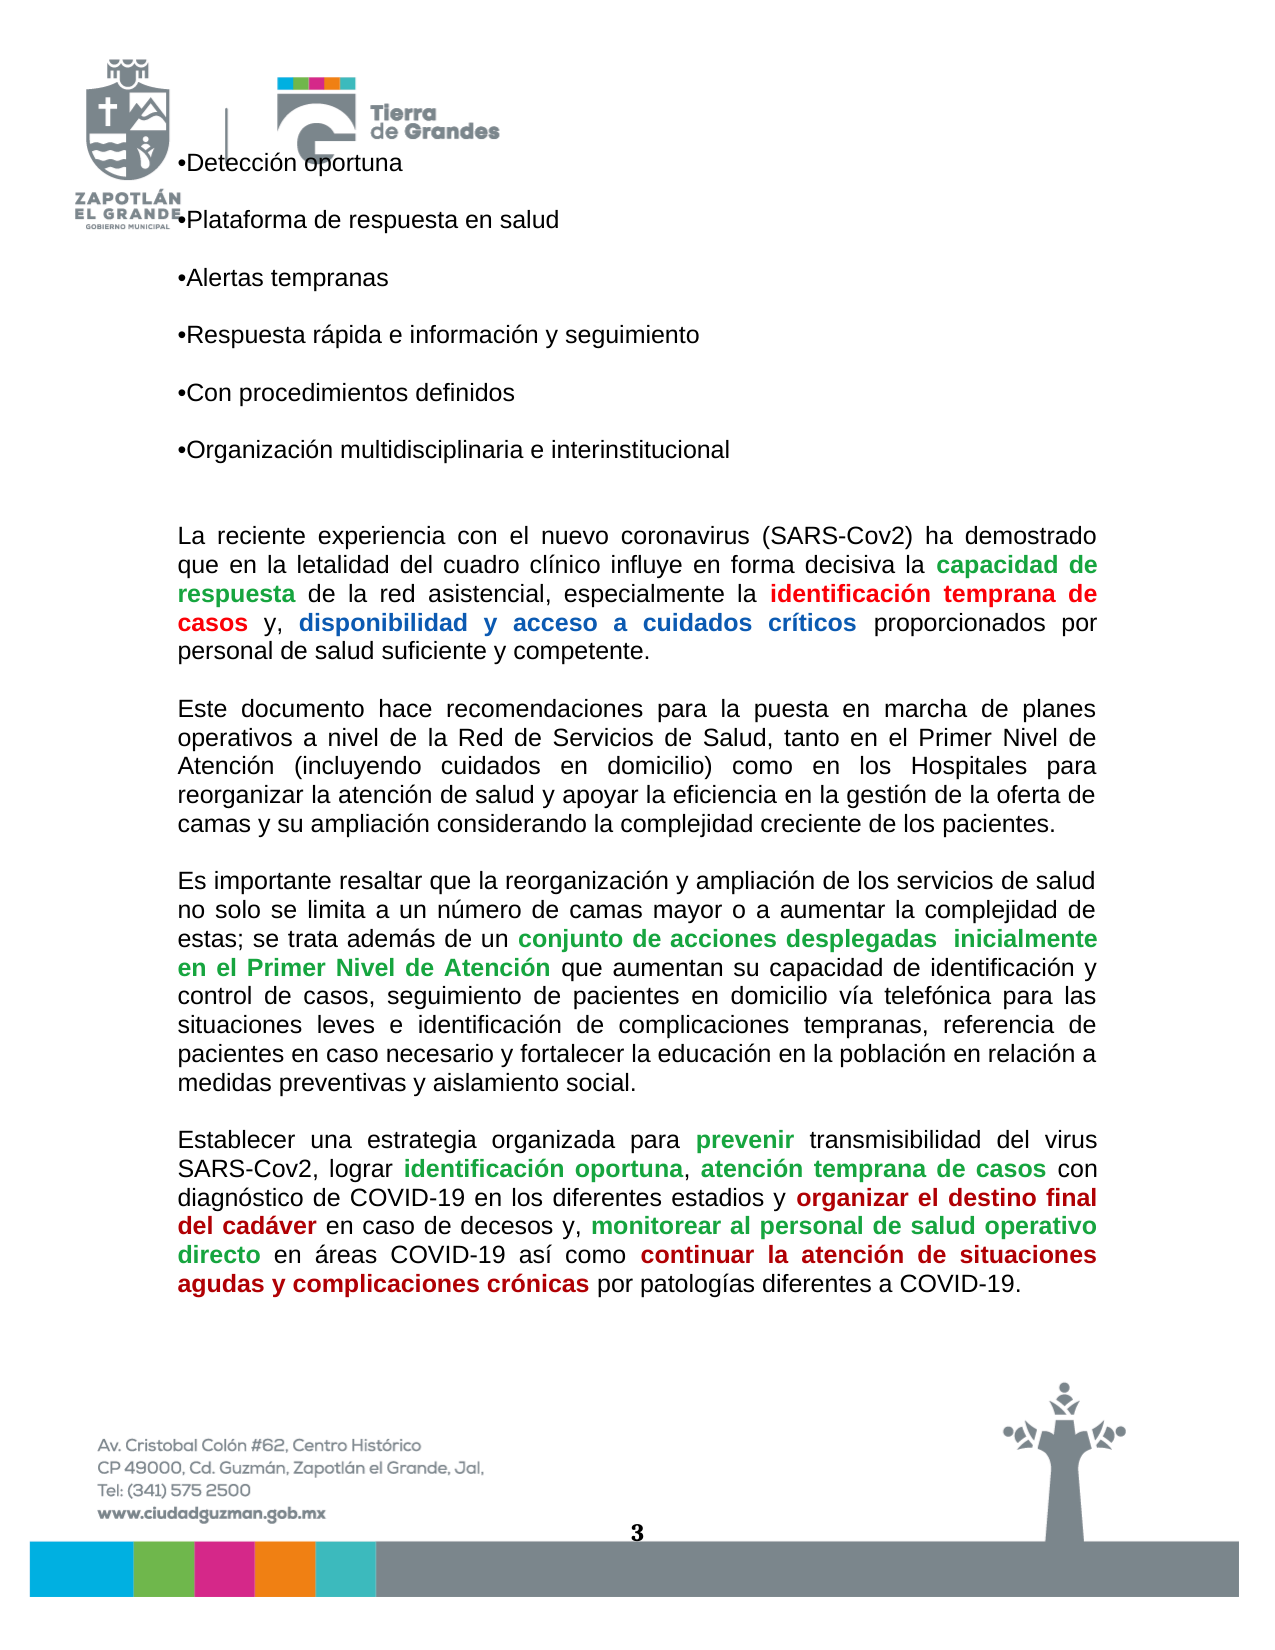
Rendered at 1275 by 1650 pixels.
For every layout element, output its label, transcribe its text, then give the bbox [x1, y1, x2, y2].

text La reciente experiencia con el nuevo coronavirus (SARS-Cov2) ha demostrado que en la letalidad del cuadro clínico influye en forma decisiva la capacidad de respuesta de la red asistencial, especialmente la identificación temprana de casos y, disponibilidad y acceso a cuidados críticos proporcionados por personal de salud suficiente y competente. [177, 521, 1098, 665]
picture [0, 0, 1275, 1650]
text •Respuesta rápida e información y seguimiento [177, 320, 1098, 349]
text •Plataforma de respuesta en salud [177, 205, 1098, 234]
text •Organización multidisciplinaria e interinstitucional [177, 435, 1098, 464]
text Este documento hace recomendaciones para la puesta en marcha de planes operativos a nivel de la Red de Servicios de Salud, tanto en el Primer Nivel de Atención (incluyendo cuidados en domicilio) como en los Hospitales para reorganizar la atención de salud y apoyar la eficiencia en la gestión de la oferta de camas y su ampliación considerando la complejidad creciente de los pacientes. [177, 694, 1098, 838]
text Establecer una estrategia organizada para prevenir transmisibilidad del virus SARS-Cov2, lograr identificación oportuna, atención temprana de casos con diagnóstico de COVID-19 en los diferentes estadios y organizar el destino final del cadáver en caso de decesos y, monitorear al personal de salud operativo directo en áreas COVID-19 así como continuar la atención de situaciones agudas y complicaciones crónicas por patologías diferentes a COVID-19. [177, 1125, 1098, 1298]
text •Con procedimientos definidos [177, 378, 1098, 406]
text •Detección oportuna [177, 148, 1098, 176]
text •Alertas tempranas [177, 263, 1098, 291]
text Es importante resaltar que la reorganización y ampliación de los servicios de salud no solo se limita a un número de camas mayor o a aumentar la complejidad de estas; se trata además de un conjunto de acciones desplegadas inicialmente en el Primer Nivel de Atención que aumentan su capacidad de identificación y control de casos, seguimiento de pacientes en domicilio vía telefónica para las situaciones leves e identificación de complicaciones tempranas, referencia de pacientes en caso necesario y fortalecer la educación en la población en relación a medidas preventivas y aislamiento social. [177, 866, 1098, 1096]
